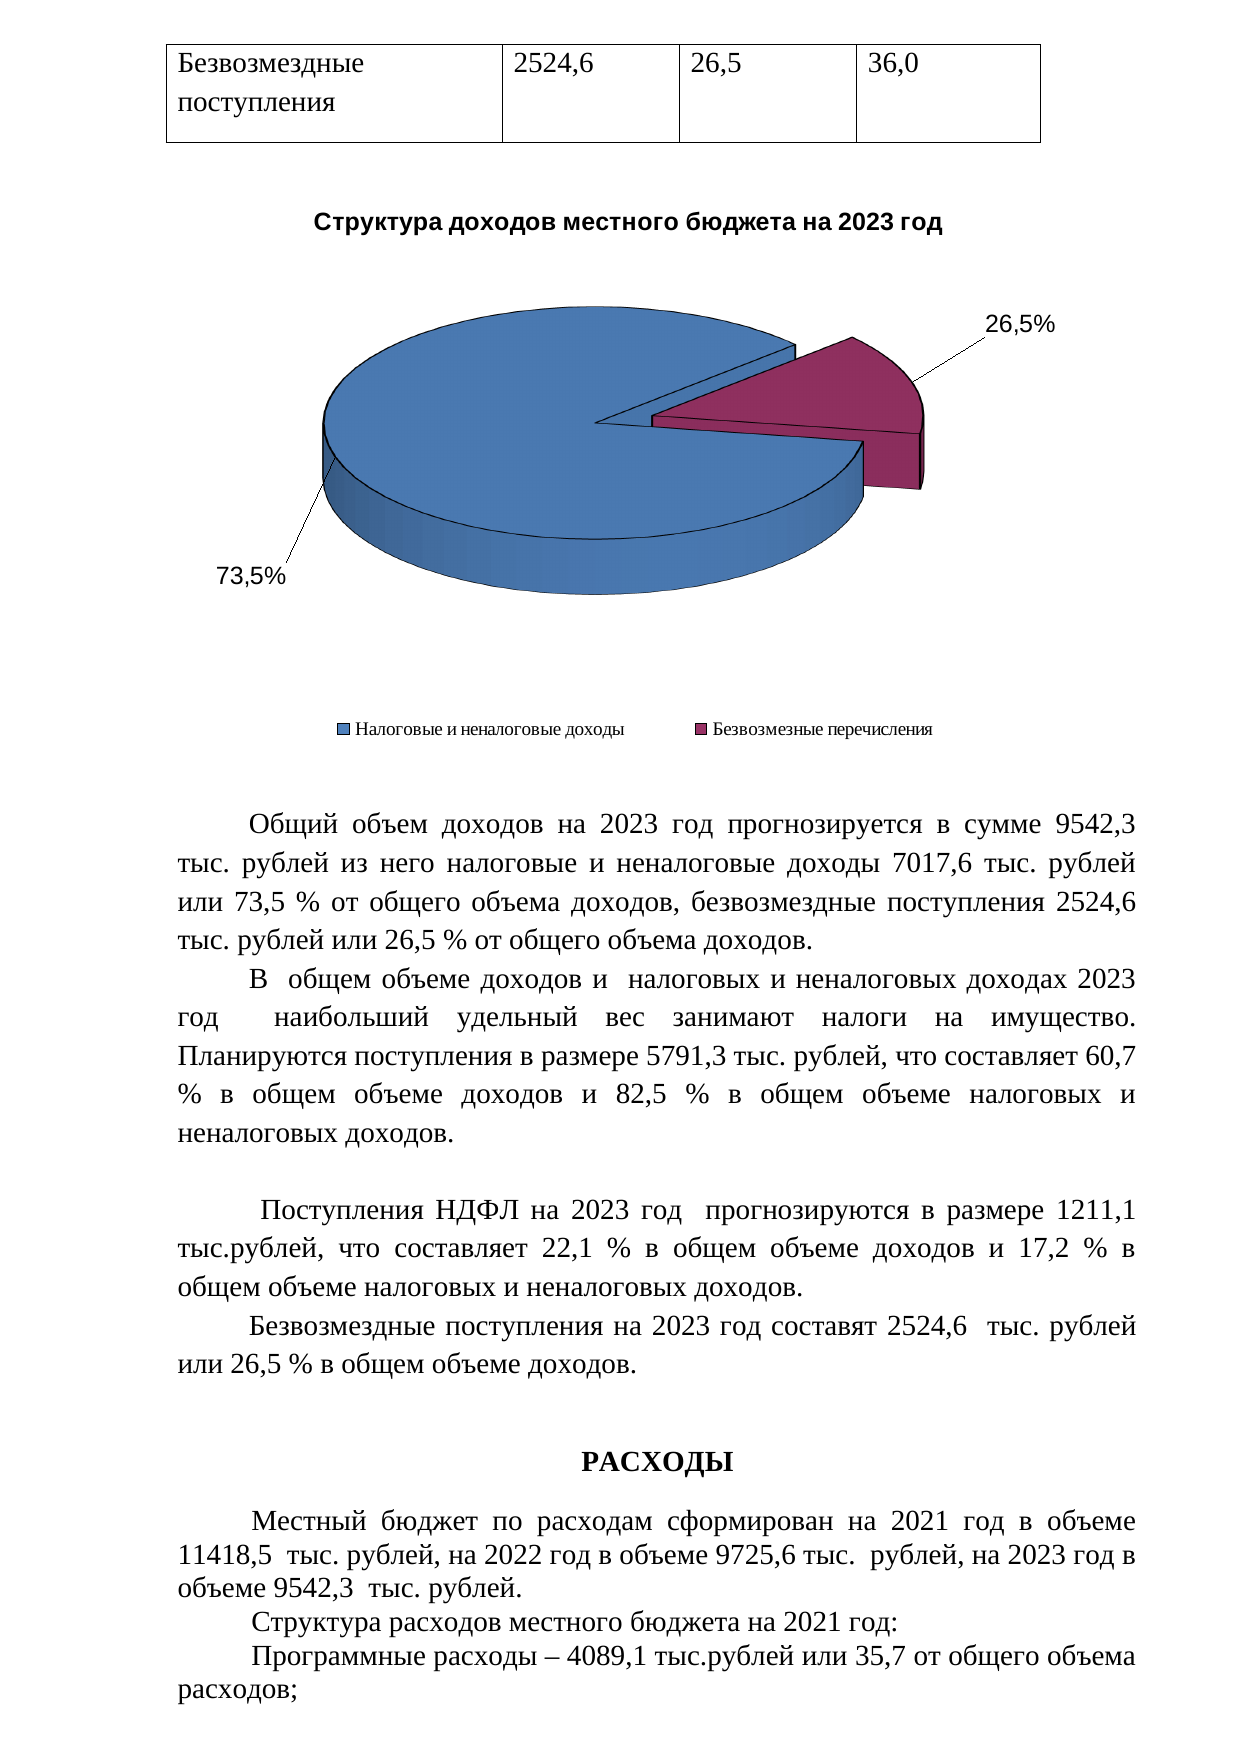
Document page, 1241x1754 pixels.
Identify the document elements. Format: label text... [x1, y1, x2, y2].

text В общем объеме доходов и налоговых и неналоговых доходах 2023 год наибольший удельный вес занимают налоги на имущество. Планируются поступления в размере 5791,3 тыс. рублей, что составляет 60,7 % в общем объеме доходов и 82,5 % в общем объеме налоговых и неналоговых доходов. [177, 961, 1137, 1148]
text Местный бюджет по расходам сформирован на 2021 год в объеме 11418,5 тыс. рублей, на 2022 год в объеме 9725,6 тыс. рублей, на 2023 год в объеме 9542,3 тыс. рублей. [177, 1503, 1137, 1604]
text РАСХОДЫ [177, 1444, 1137, 1478]
text Программные расходы – 4089,1 тыс.рублей или 35,7 от общего объема расходов; [177, 1638, 1137, 1705]
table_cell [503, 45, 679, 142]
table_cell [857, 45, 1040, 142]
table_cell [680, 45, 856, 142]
text Общий объем доходов на 2023 год прогнозируется в сумме 9542,3 тыс. рублей из него налоговые и неналоговые доходы 7017,6 тыс. рублей или 73,5 % от общего объема доходов, безвозмездные поступления 2524,6 тыс. рублей или 26,5 % от общего объема доходов. [177, 807, 1137, 956]
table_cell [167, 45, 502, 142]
text Безвозмездные поступления на 2023 год составят 2524,6 тыс. рублей или 26,5 % в общем объеме доходов. [177, 1308, 1137, 1380]
text Структура расходов местного бюджета на 2021 год: [177, 1604, 1137, 1638]
text Поступления НДФЛ на 2023 год прогнозируются в размере 1211,1 тыс.рублей, что составляет 22,1 % в общем объеме доходов и 17,2 % в общем объеме налоговых и неналоговых доходов. [177, 1192, 1137, 1303]
